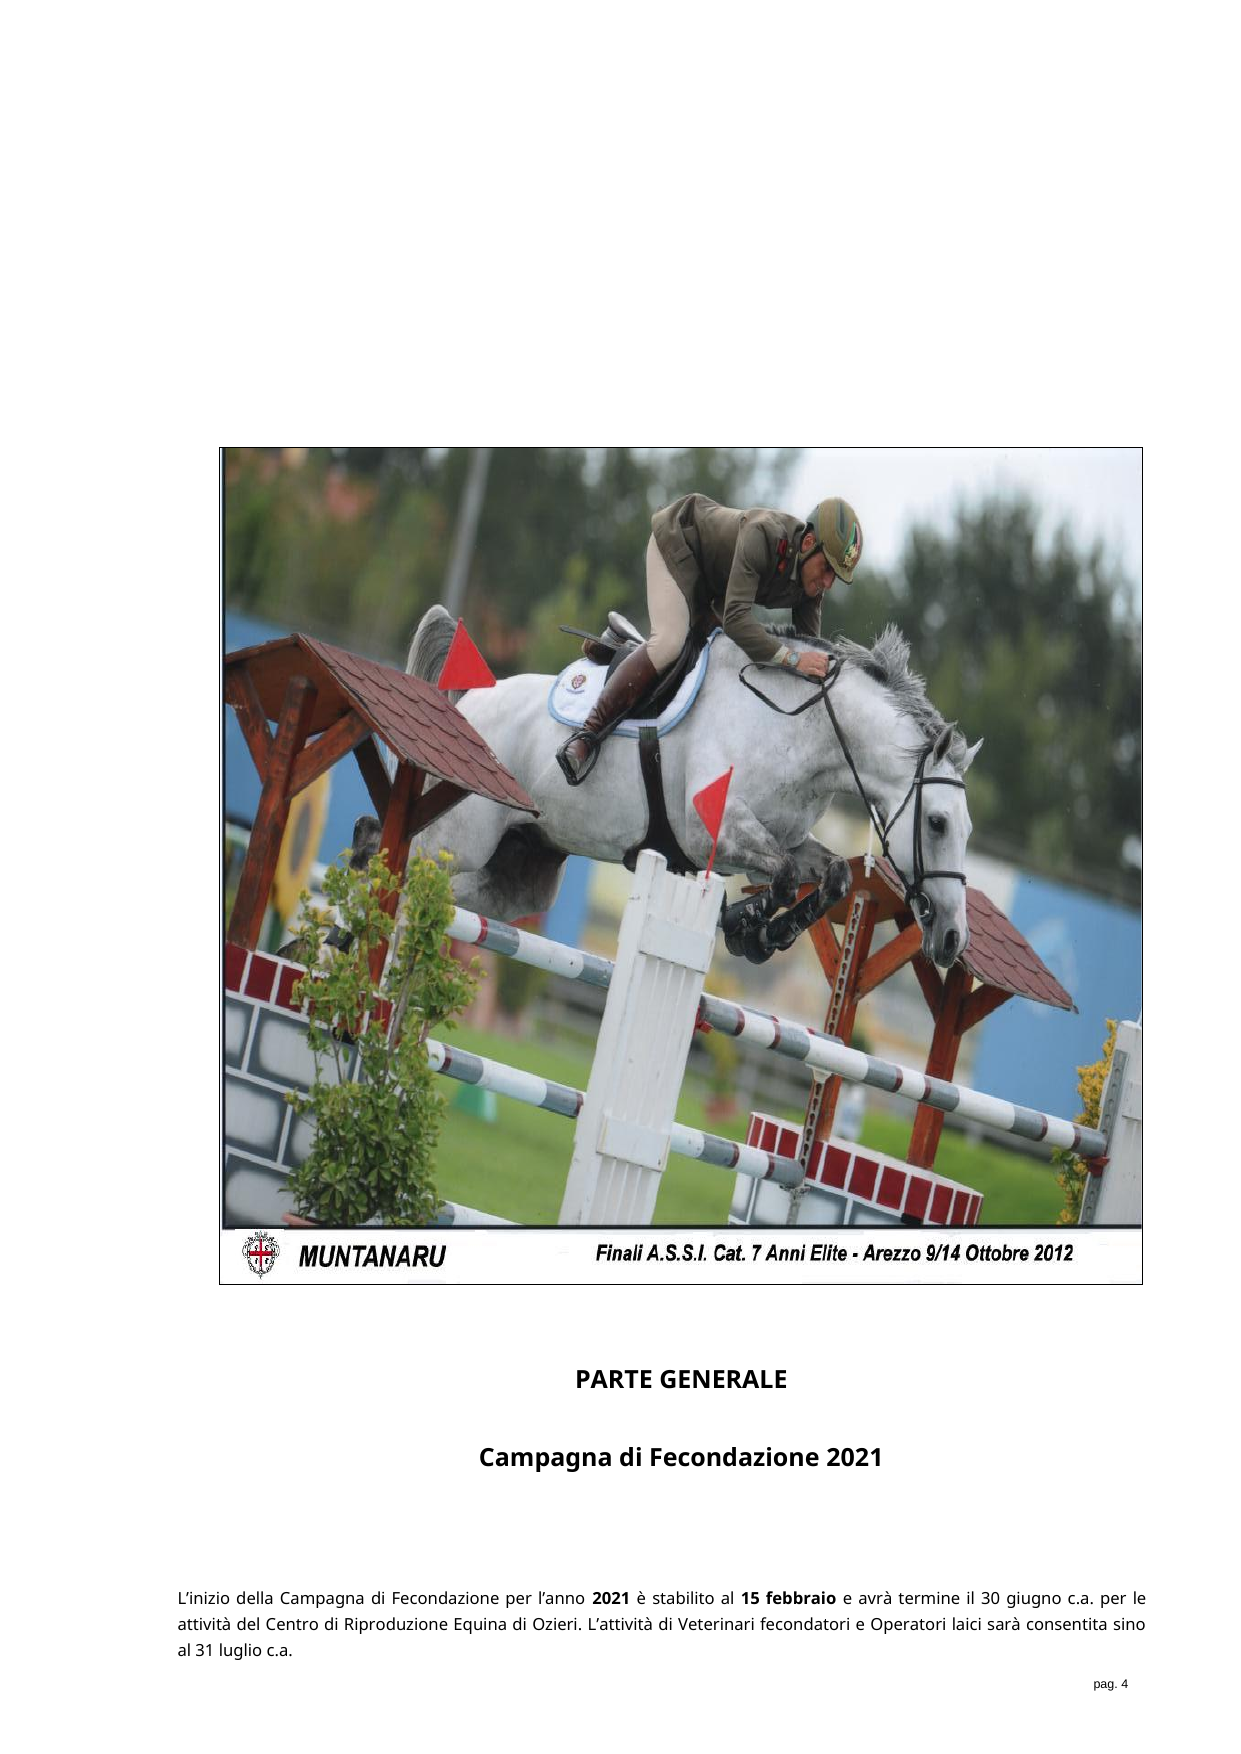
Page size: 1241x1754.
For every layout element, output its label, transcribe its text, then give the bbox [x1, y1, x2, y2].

picture [220, 448, 1142, 1284]
text L’inizio della Campagna di Fecondazione per l’anno 2021 è stabilito al 15 febbraio e avrà termine il 30 giugno c.a. per le attività del Centro di Riproduzione Equina di Ozieri. L’attività di Veterinari fecondatori e Operatori laici sarà consentita sino al 31 luglio c.a. [177, 1587, 1147, 1661]
text PARTE GENERALE [215, 1362, 1147, 1396]
text Campagna di Fecondazione 2021 [215, 1440, 1147, 1474]
